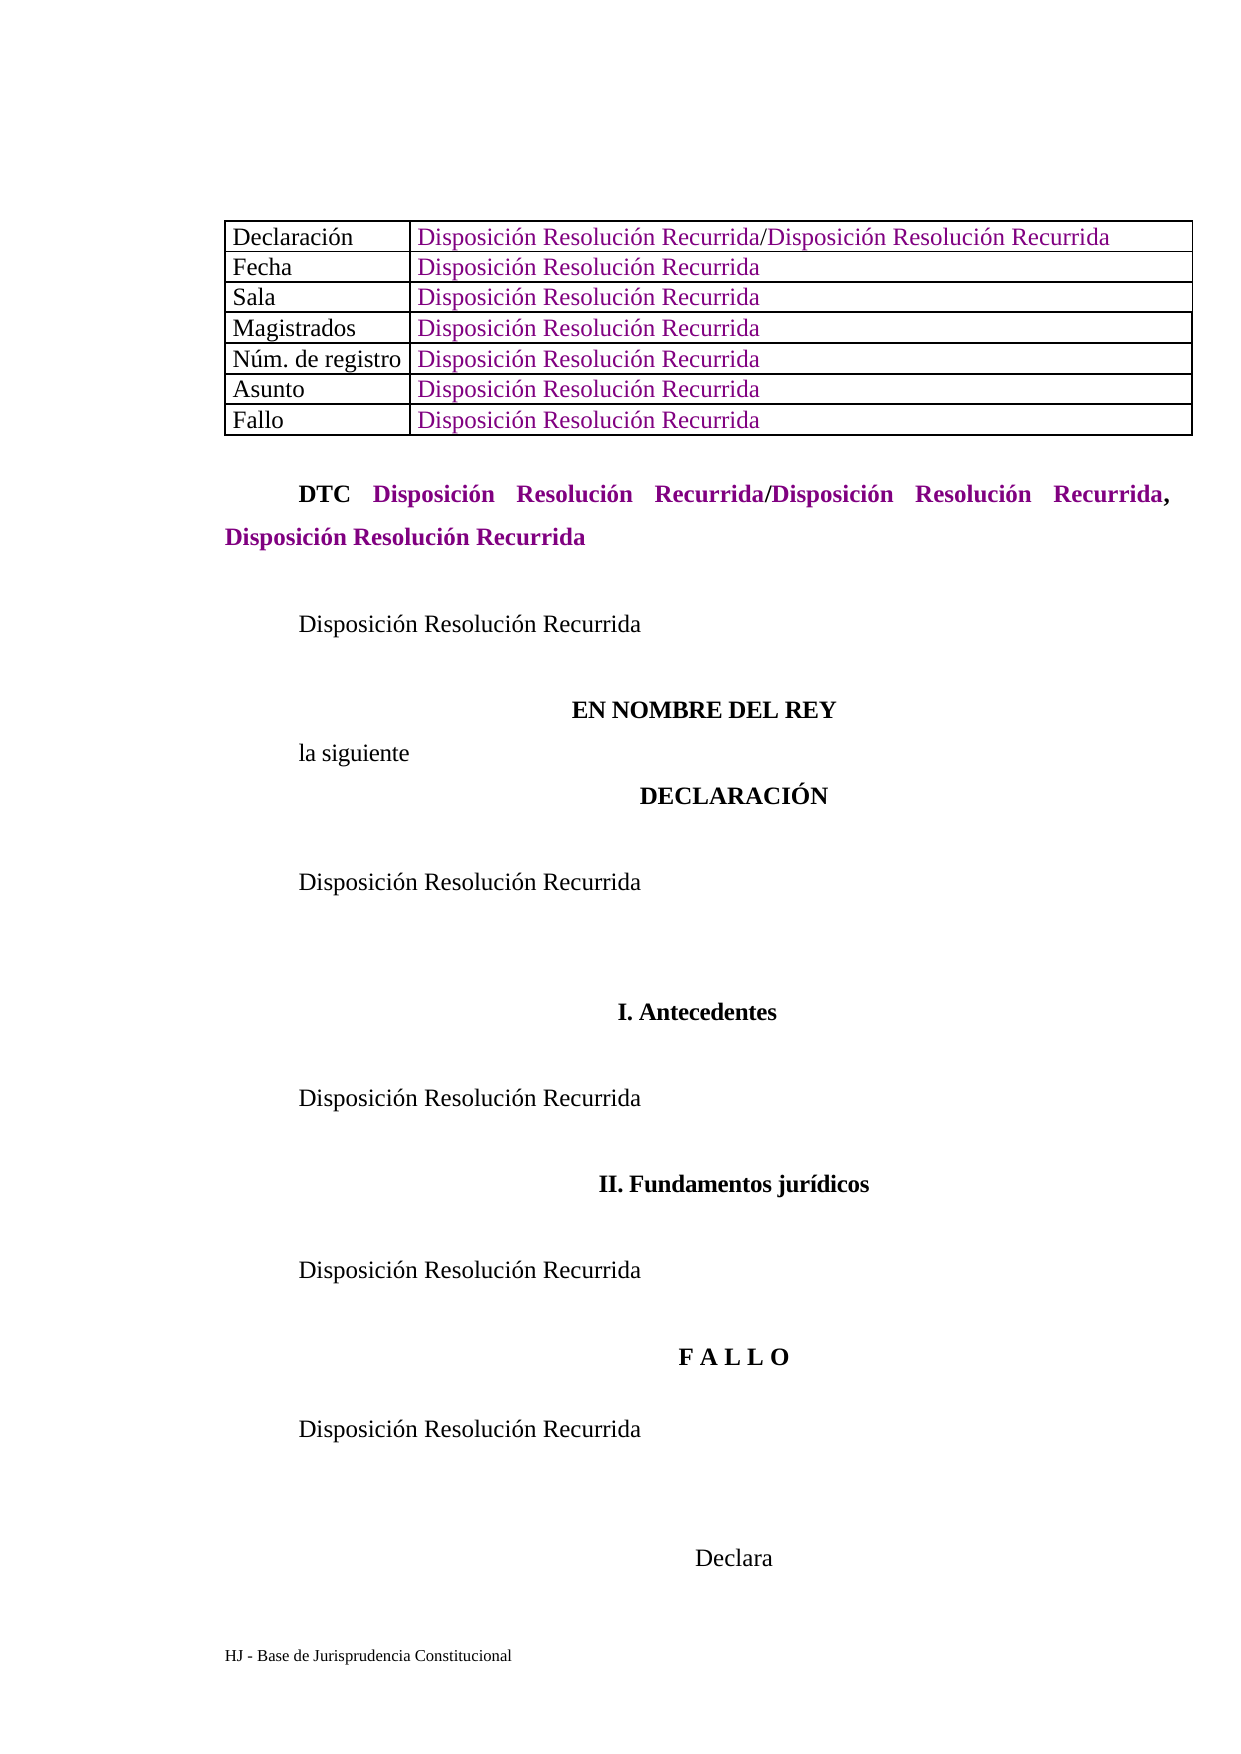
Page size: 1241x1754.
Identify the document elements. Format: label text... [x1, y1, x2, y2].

text I. Antecedentes [224, 997, 1169, 1026]
table_cell |BD|7|BD| [411, 405, 1191, 434]
text |BC|2|BC| [224, 1083, 1169, 1112]
table_cell |BD|10|BD| [411, 344, 1191, 372]
subtitle II. Fundamentos jurídicos [224, 1169, 1169, 1198]
text DECLARACIÓN [224, 781, 1169, 810]
table_cell |BD|11|BD| [411, 283, 1192, 311]
table_cell |BD|13|BD| [411, 375, 1191, 403]
text la siguiente [224, 738, 1110, 767]
table_cell |CA|2|CA| [411, 313, 1191, 342]
table_cell Núm. de registro [226, 344, 409, 372]
table_header |BD|2|BD|/|BD|3|BD| [411, 222, 1192, 251]
subtitle F A L L O [224, 1342, 1169, 1371]
text |BC|1|BC| [224, 1256, 1169, 1284]
table_cell Fallo [226, 405, 409, 434]
text |BD|5|BD| [224, 867, 1169, 896]
table_cell Asunto [226, 375, 409, 403]
text EN NOMBRE DEL REY [224, 695, 1110, 724]
table_cell Fecha [226, 252, 409, 281]
table_cell |BD|8|BD| [411, 252, 1192, 281]
text |BD|4|BD| [224, 609, 1169, 637]
table_header Declaración [226, 222, 409, 251]
table_cell Sala [226, 283, 409, 311]
text Declara [224, 1543, 1169, 1572]
text DTC |BD|2|BD|/|BD|3|BD|, |BD|8|BD| [224, 479, 1169, 551]
table_cell Magistrados [226, 313, 409, 342]
text |BD|6|BD| [224, 1414, 1169, 1442]
